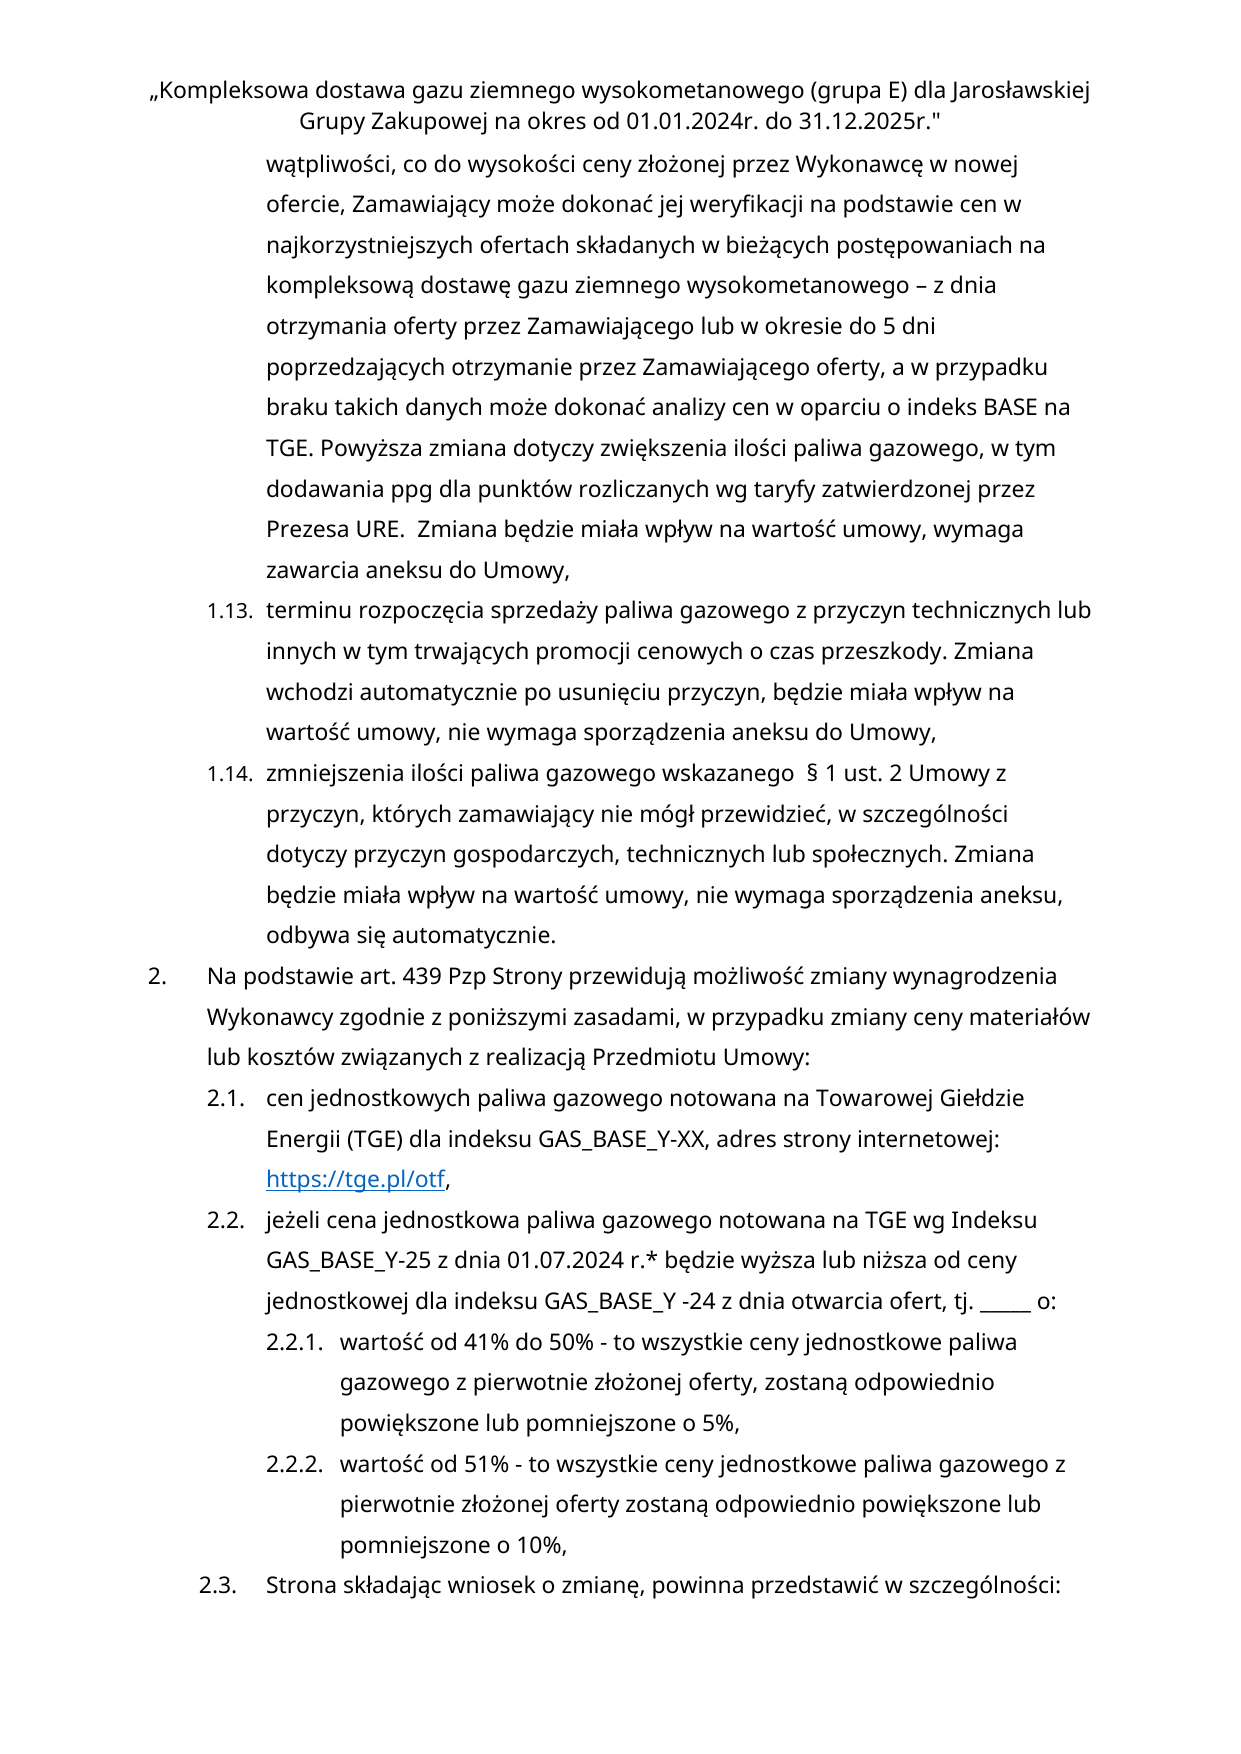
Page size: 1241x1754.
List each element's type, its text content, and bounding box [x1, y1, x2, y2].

list wartość od 51% - to wszystkie ceny jednostkowe paliwa gazowego z pierwotnie złożonej oferty zostaną odpowiednio powiększone lub pomniejszone o 10%, [266, 1448, 1094, 1560]
list Na podstawie art. 439 Pzp Strony przewidują możliwość zmiany wynagrodzenia Wykonawcy zgodnie z poniższymi zasadami, w przypadku zmiany ceny materiałów lub kosztów związanych z realizacją Przedmiotu Umowy: [148, 960, 1094, 1073]
list terminu rozpoczęcia sprzedaży paliwa gazowego z przyczyn technicznych lub innych w tym trwających promocji cenowych o czas przeszkody. Zmiana wchodzi automatycznie po usunięciu przyczyn, będzie miała wpływ na wartość umowy, nie wymaga sporządzenia aneksu do Umowy, [207, 594, 1094, 748]
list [207, 148, 1094, 585]
list cen jednostkowych paliwa gazowego notowana na Towarowej Giełdzie Energii (TGE) dla indeksu GAS_BASE_Y-XX, adres strony internetowej: https://tge.pl/otf, [207, 1082, 1094, 1194]
list jeżeli cena jednostkowa paliwa gazowego notowana na TGE wg Indeksu GAS_BASE_Y-25 z dnia 01.07.2024 r.* będzie wyższa lub niższa od ceny jednostkowej dla indeksu GAS_BASE_Y -24 z dnia otwarcia ofert, tj. _____ o: [207, 1204, 1094, 1316]
list wartość od 41% do 50% - to wszystkie ceny jednostkowe paliwa gazowego z pierwotnie złożonej oferty, zostaną odpowiednio powiększone lub pomniejszone o 5%, [266, 1326, 1094, 1438]
list zmniejszenia ilości paliwa gazowego wskazanego § 1 ust. 2 Umowy z przyczyn, których zamawiający nie mógł przewidzieć, w szczególności dotyczy przyczyn gospodarczych, technicznych lub społecznych. Zmiana będzie miała wpływ na wartość umowy, nie wymaga sporządzenia aneksu, odbywa się automatycznie. [207, 757, 1094, 951]
list Strona składając wniosek o zmianę, powinna przedstawić w szczególności: [199, 1569, 1094, 1601]
